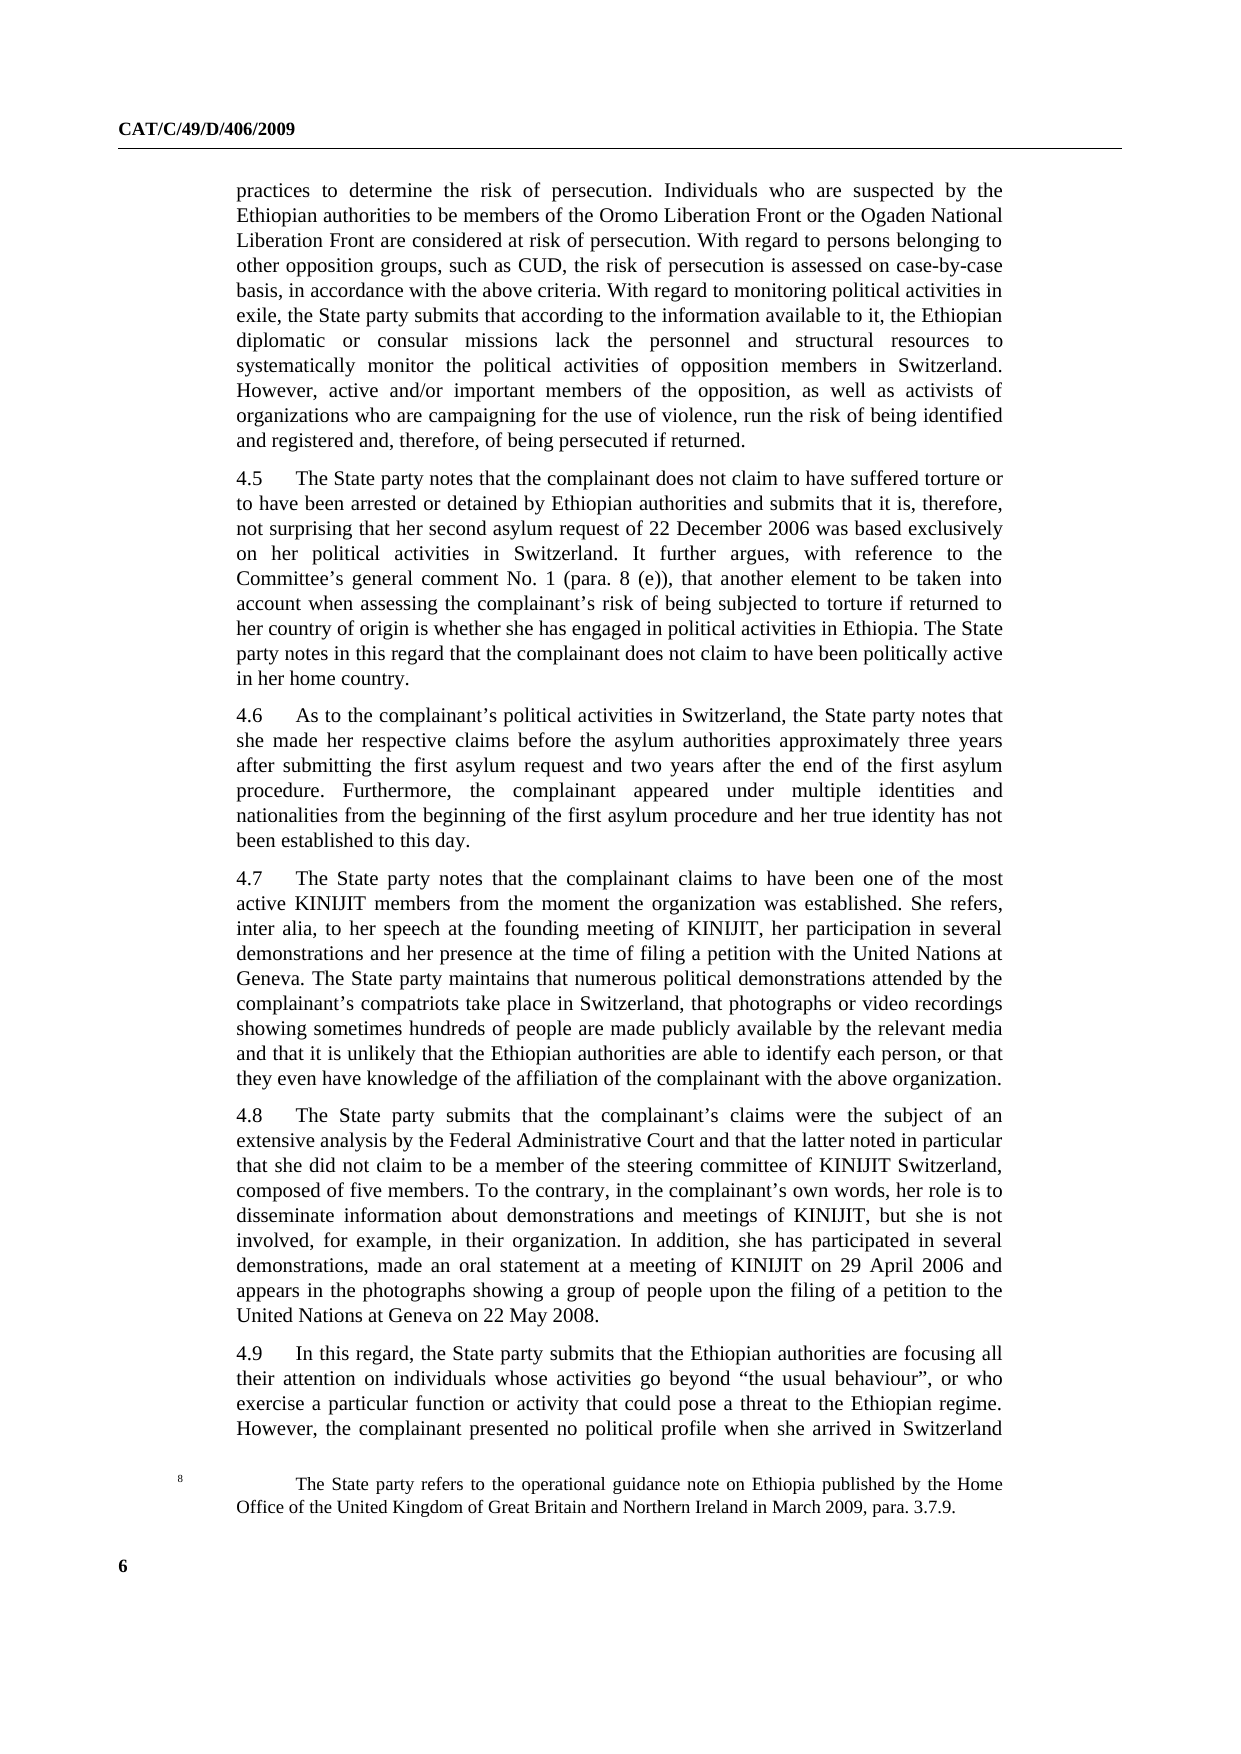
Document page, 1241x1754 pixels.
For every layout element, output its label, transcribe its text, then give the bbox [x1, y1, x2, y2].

text 4.7 The State party notes that the complainant claims to have been one of the most active KINIJIT members from the moment the organization was established. She refers, inter alia, to her speech at the founding meeting of KINIJIT, her participation in several demonstrations and her presence at the time of filing a petition with the United Nations at Geneva. The State party maintains that numerous political demonstrations attended by the complainant’s compatriots take place in Switzerland, that photographs or video recordings showing sometimes hundreds of people are made publicly available by the relevant media and that it is unlikely that the Ethiopian authorities are able to identify each person, or that they even have knowledge of the affiliation of the complainant with the above organization. [236, 865, 1004, 1090]
text 4.8 The State party submits that the complainant’s claims were the subject of an extensive analysis by the and that the latter noted in particular that she did not claim to be a member of the steering committee of KINIJIT Switzerland, composed of five members. To the contrary, in the complainant’s own words, her role is to disseminate information about demonstrations and meetings of KINIJIT, but she is not involved, for example, in their organization. In addition, she has participated in several demonstrations, made an oral statement at a meeting of KINIJIT on 29 April 2006 and appears in the photographs showing a group of people upon the filing of a petition to the United Nations at on 22 May 2008. [236, 1102, 1004, 1327]
text 4.6 As to the complainant’s political activities in , the State party notes that she made her respective claims before the asylum authorities approximately three years after submitting the first asylum request and two years after the end of the first asylum procedure. Furthermore, the complainant appeared under multiple identities and nationalities from the beginning of the first asylum procedure and her true identity has not been established to this day. [236, 702, 1004, 852]
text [236, 1340, 1004, 1440]
text 4.5 The State party notes that the complainant does not claim to have suffered torture or to have been arrested or detained by Ethiopian authorities and submits that it is, therefore, not surprising that her second asylum request of 22 December 2006 was based exclusively on her political activities in Switzerland. It further argues, with reference to the Committee’s general comment No. 1 (para. 8 (e)), that another element to be taken into account when assessing the complainant’s risk of being subjected to torture if returned to her country of origin is whether she has engaged in political activities in Ethiopia. The State party notes in this regard that the complainant does not claim to have been politically active in her home country. [236, 465, 1004, 690]
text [236, 177, 1004, 452]
